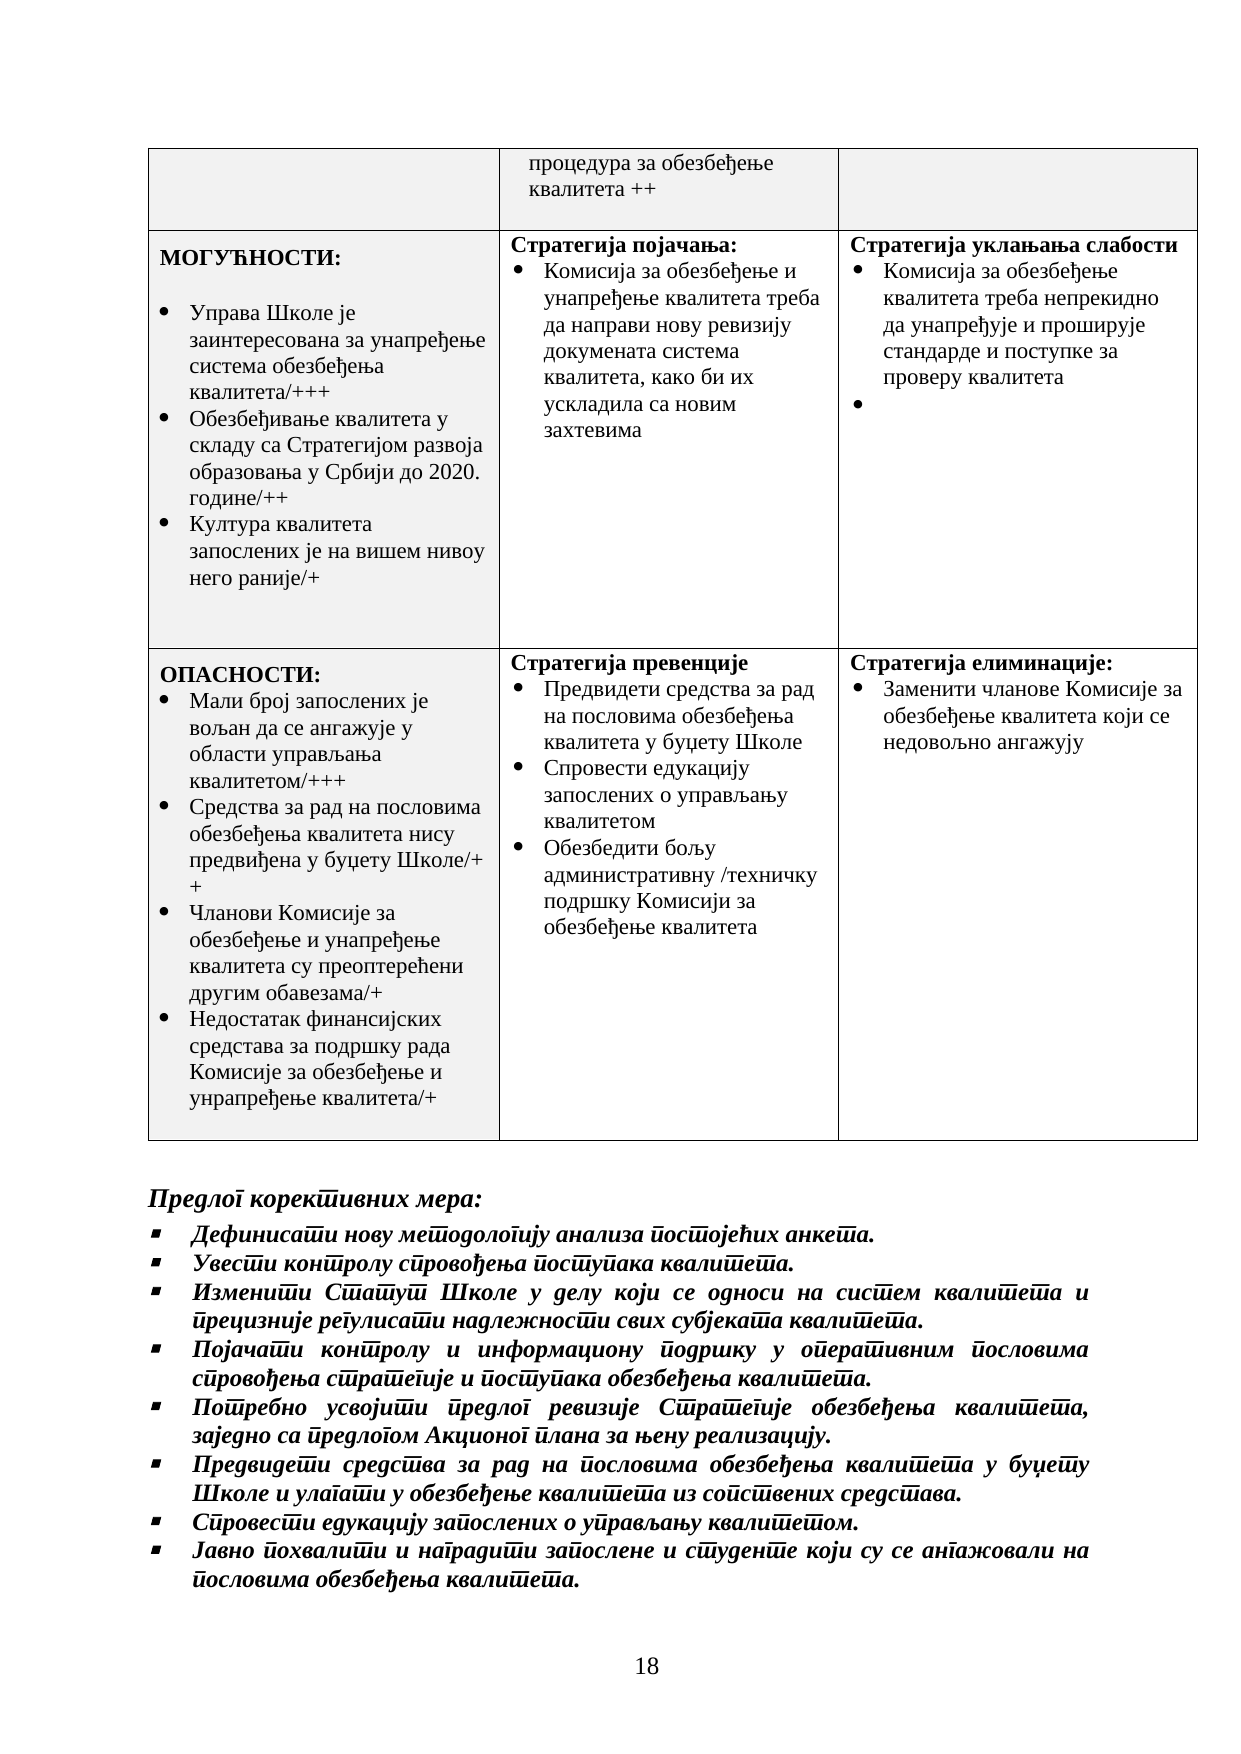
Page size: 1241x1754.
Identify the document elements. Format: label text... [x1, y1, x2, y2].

table_cell МОГУЋНОСТИ: Управа Школе је заинтересована за унапређење система обезбеђења квалитета/+++ Обезбеђивање квалитета у складу са Стратегијом развоја образовања у Србији до 2020. године/++ Култура квалитета запослених је на вишем нивоу него раније/+ [149, 231, 499, 647]
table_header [500, 149, 838, 230]
list Појачати контролу и информациону подршку у оперативним пословима спровођења стратегије и поступака обезбеђења квалитета. [148, 1334, 1092, 1392]
table_cell Стратегија елиминације: Заменити чланове Комисије за обезбеђење квалитета који се недовољно ангажују [839, 649, 1197, 1139]
text Предлог корективних мера: [148, 1182, 1092, 1213]
list Потребно усвојити предлог ревизије Стратегије обезбеђења квалитета, заједно са предлогом Акционог плана за њену реализацију. [148, 1392, 1092, 1449]
list Увести контролу спровођења поступака квалитета. [148, 1248, 1092, 1277]
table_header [839, 149, 1197, 230]
list Спровести едукацију запослених о управљању квалитетом. [148, 1507, 1092, 1535]
table_cell Стратегија појачања: Комисија за обезбеђење и унапређење квалитета треба да направи нову ревизију докумената система квалитета, како би их ускладила са новим захтевима [500, 231, 838, 647]
table_cell ОПАСНОСТИ: Мали број запослених је вољан да се ангажује у области управљања квалитетом/+++ Средства за рад на пословима обезбеђења квалитета нису предвиђена у буџету Школе/++ Чланови Комисије за обезбеђење и унапређење квалитета су преоптерећени другим обавезама/+ Недостатак финансијских средстава за подршку рада Комисије за обезбеђење и унрапређење квалитета/+ [149, 649, 499, 1139]
list Јавно похвалити и наградити запослене и студенте који су се ангажовали на пословима обезбеђења квалитета. [148, 1535, 1092, 1593]
table_cell Стратегија превенције Предвидети средства за рад на пословима обезбеђења квалитета у буџету Школе Спровести едукацију запослених о управљању квалитетом Обезбедити бољу административну /техничку подршку Комисији за обезбеђење квалитета [500, 649, 838, 1139]
list Предвидети средства за рад на пословима обезбеђења квалитета у буџету Школе и улагати у обезбеђење квалитета из сопствених средстава. [148, 1449, 1092, 1507]
table_header [149, 149, 499, 230]
list Дефинисати нову методологију анализа постојећих анкета. [148, 1219, 1092, 1248]
table_cell Стратегија уклањања слабости Комисија за обезбеђење квалитета треба непрекидно да унапређује и проширује стандарде и поступке за проверу квалитета [839, 231, 1197, 647]
list Изменити Статут Школе у делу који се односи на систем квалитета и прецизније регулисати надлежности свих субјеката квалитета. [148, 1277, 1092, 1334]
